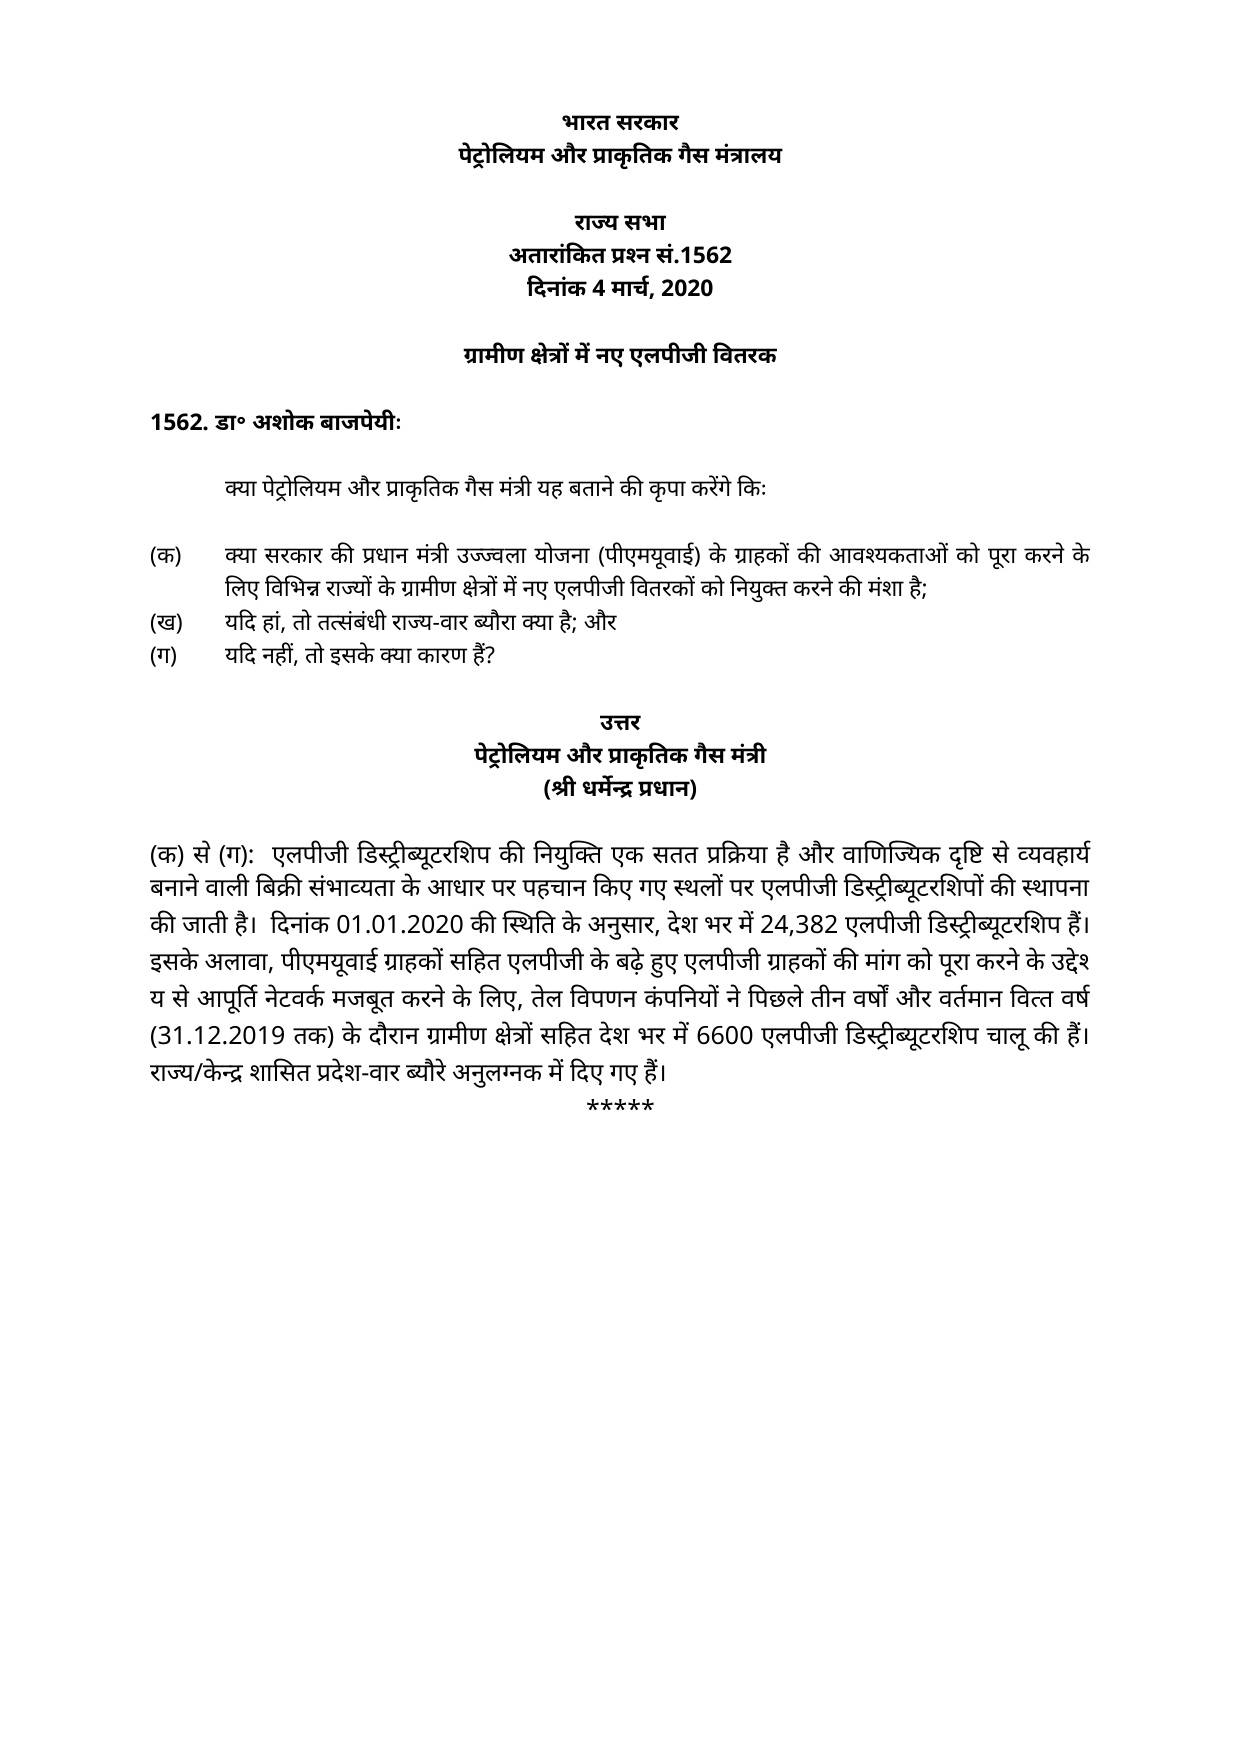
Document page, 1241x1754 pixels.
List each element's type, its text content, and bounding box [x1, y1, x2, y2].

text (क) से (ग): एलपीजी डिस्‍ट्रीब्‍यूटरशिप की नियुक्ति एक सतत प्रक्रिया है और वाणिज्यिक दृष्टि से व्‍यवहार्य बनाने वाली बिक्री संभाव्‍यता के आधार पर पहचान किए गए स्‍थलों पर एलपीजी डिस्‍ट्रीब्‍यूटरशिपों की स्‍थापना की जाती है। दिनांक 01.01.2020 की स्थिति के अनुसार, देश भर में 24,382 एलपीजी डिस्‍ट्रीब्‍यूटरशिप हैं। इसके अलावा, पीएमयूवाई ग्राहकों सहित एलपीजी के बढ़े हुए एलपीजी ग्राहकों की मांग को पूरा करने के उद्देश्‍य से आपूर्ति नेटवर्क मजबूत करने के लिए, तेल विपणन कंपनियों ने पिछले तीन वर्षों और वर्तमान वित्‍त वर्ष (31.12.2019 तक) के दौरान ग्रामीण क्षेत्रों सहित देश भर में 6600 एलपीजी डिस्‍ट्रीब्‍यूटरशिप चालू की हैं। राज्‍य/केन्‍द्र शासित प्रदेश-वार ब्‍यौरे अनुलग्‍नक में दिए गए हैं। [150, 837, 1090, 1091]
text अतारांकित प्रश्‍न सं.1562 [150, 237, 1090, 270]
text पेट्रोलियम और प्राकृतिक गैस मंत्रालय [150, 137, 1090, 170]
text (श्री धर्मेन्द्र प्रधान) [150, 770, 1090, 803]
text (क) क्या सरकार की प्रधान मंत्री उज्ज्वला योजना (पीएमयूवाई) के ग्राहकों की आवश्यकताओं को पूरा करने के लिए विभिन्न राज्यों के ग्रामीण क्षेत्रों में नए एलपीजी वितरकों को नियुक्त करने की मंशा है; [150, 537, 1090, 603]
text भारत सरकार [150, 103, 1090, 137]
text ग्रामीण क्षेत्रों में नए एलपीजी वितरक [150, 337, 1090, 370]
text 1562. डा॰ अशोक बाजपेयीः [150, 403, 1090, 437]
text उत्तर [150, 703, 1090, 737]
text (ग) यदि नहीं, तो इसके क्या कारण हैं? [150, 637, 1090, 670]
text ***** [150, 1091, 1090, 1125]
text पेट्रोलियम और प्राकृतिक गैस मंत्री [150, 737, 1090, 770]
text क्या पेट्रोलियम और प्राकृतिक गैस मंत्री यह बताने की कृपा करेंगे किः [150, 470, 1090, 503]
text दिनांक 4 मार्च, 2020 [150, 270, 1090, 303]
text (ख) यदि हां, तो तत्संबंधी राज्य-वार ब्यौरा क्या है; और [150, 603, 1090, 637]
text राज्‍य सभा [150, 203, 1090, 237]
